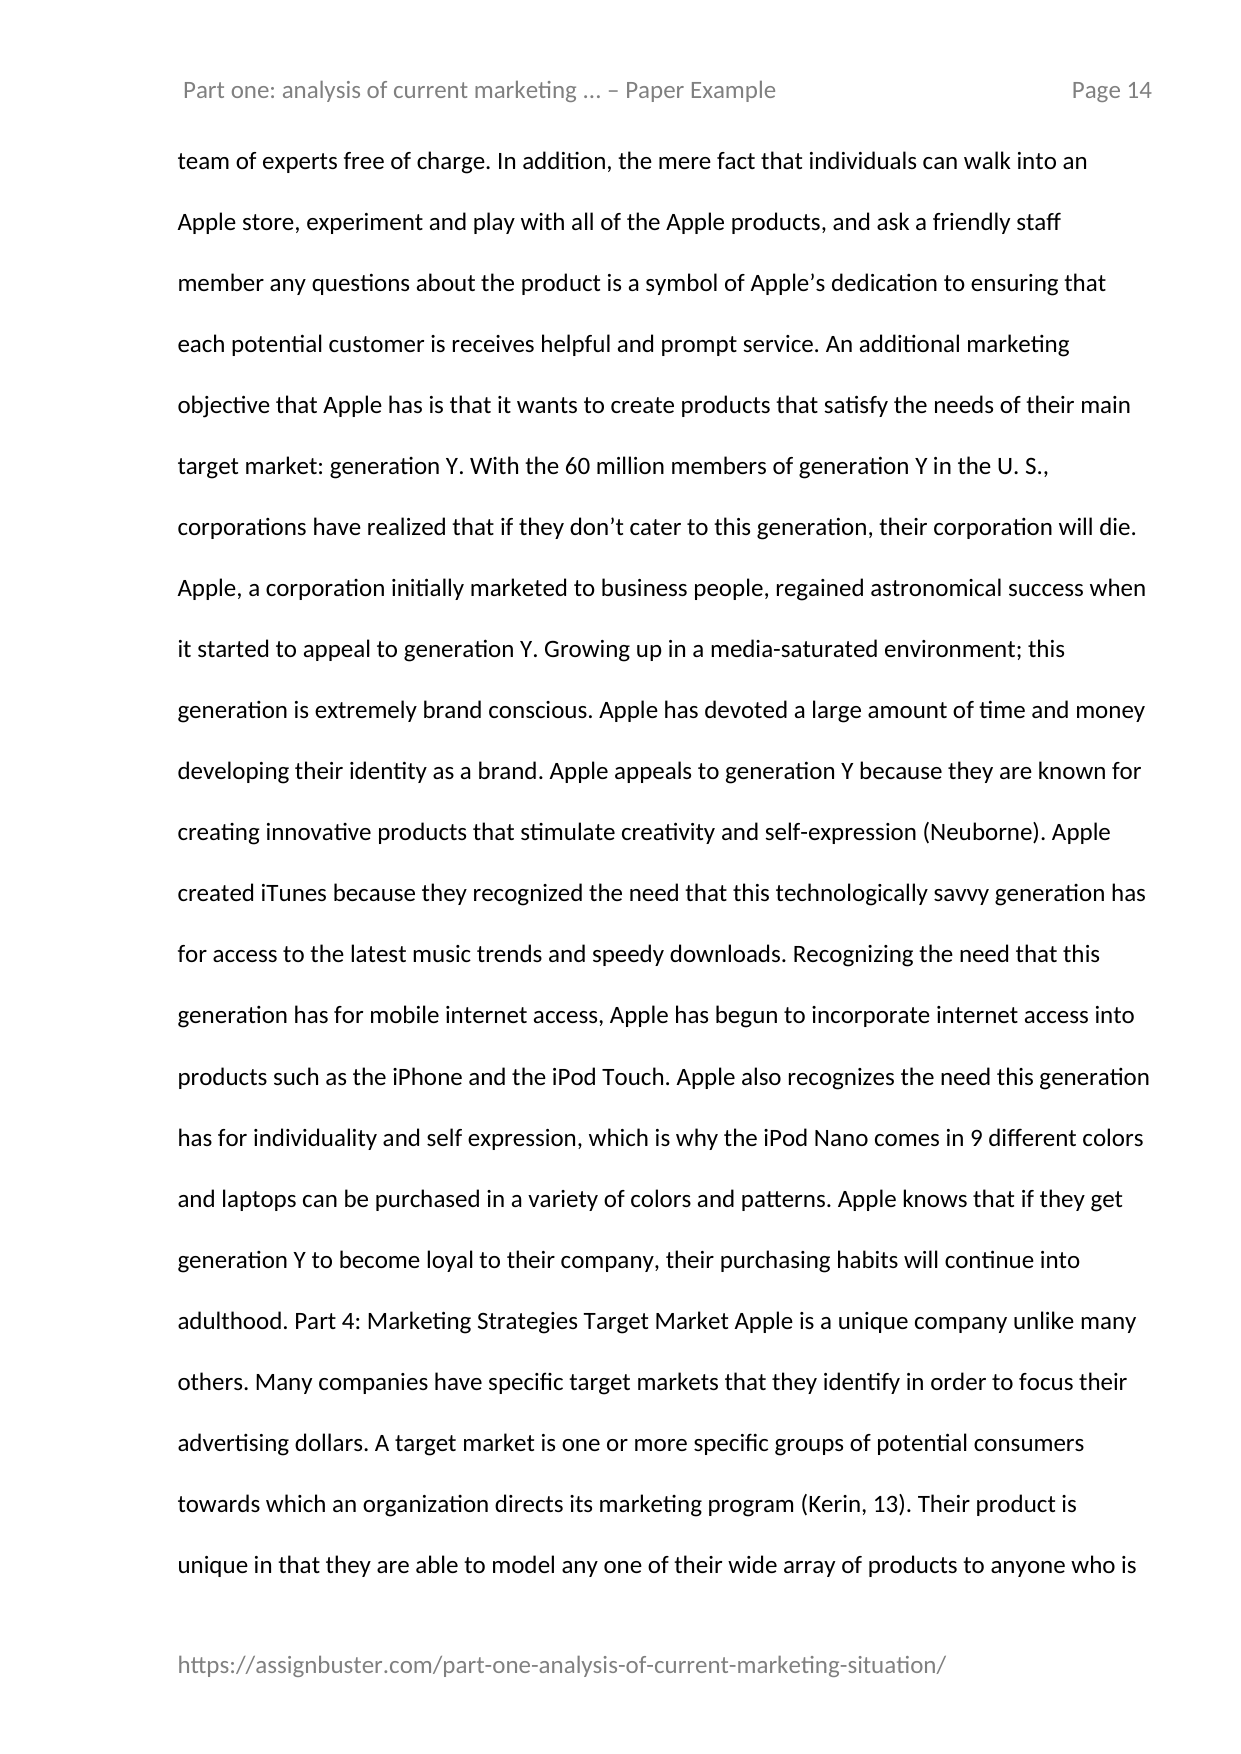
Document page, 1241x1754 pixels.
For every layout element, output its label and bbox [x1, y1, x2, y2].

text [177, 145, 1152, 1579]
